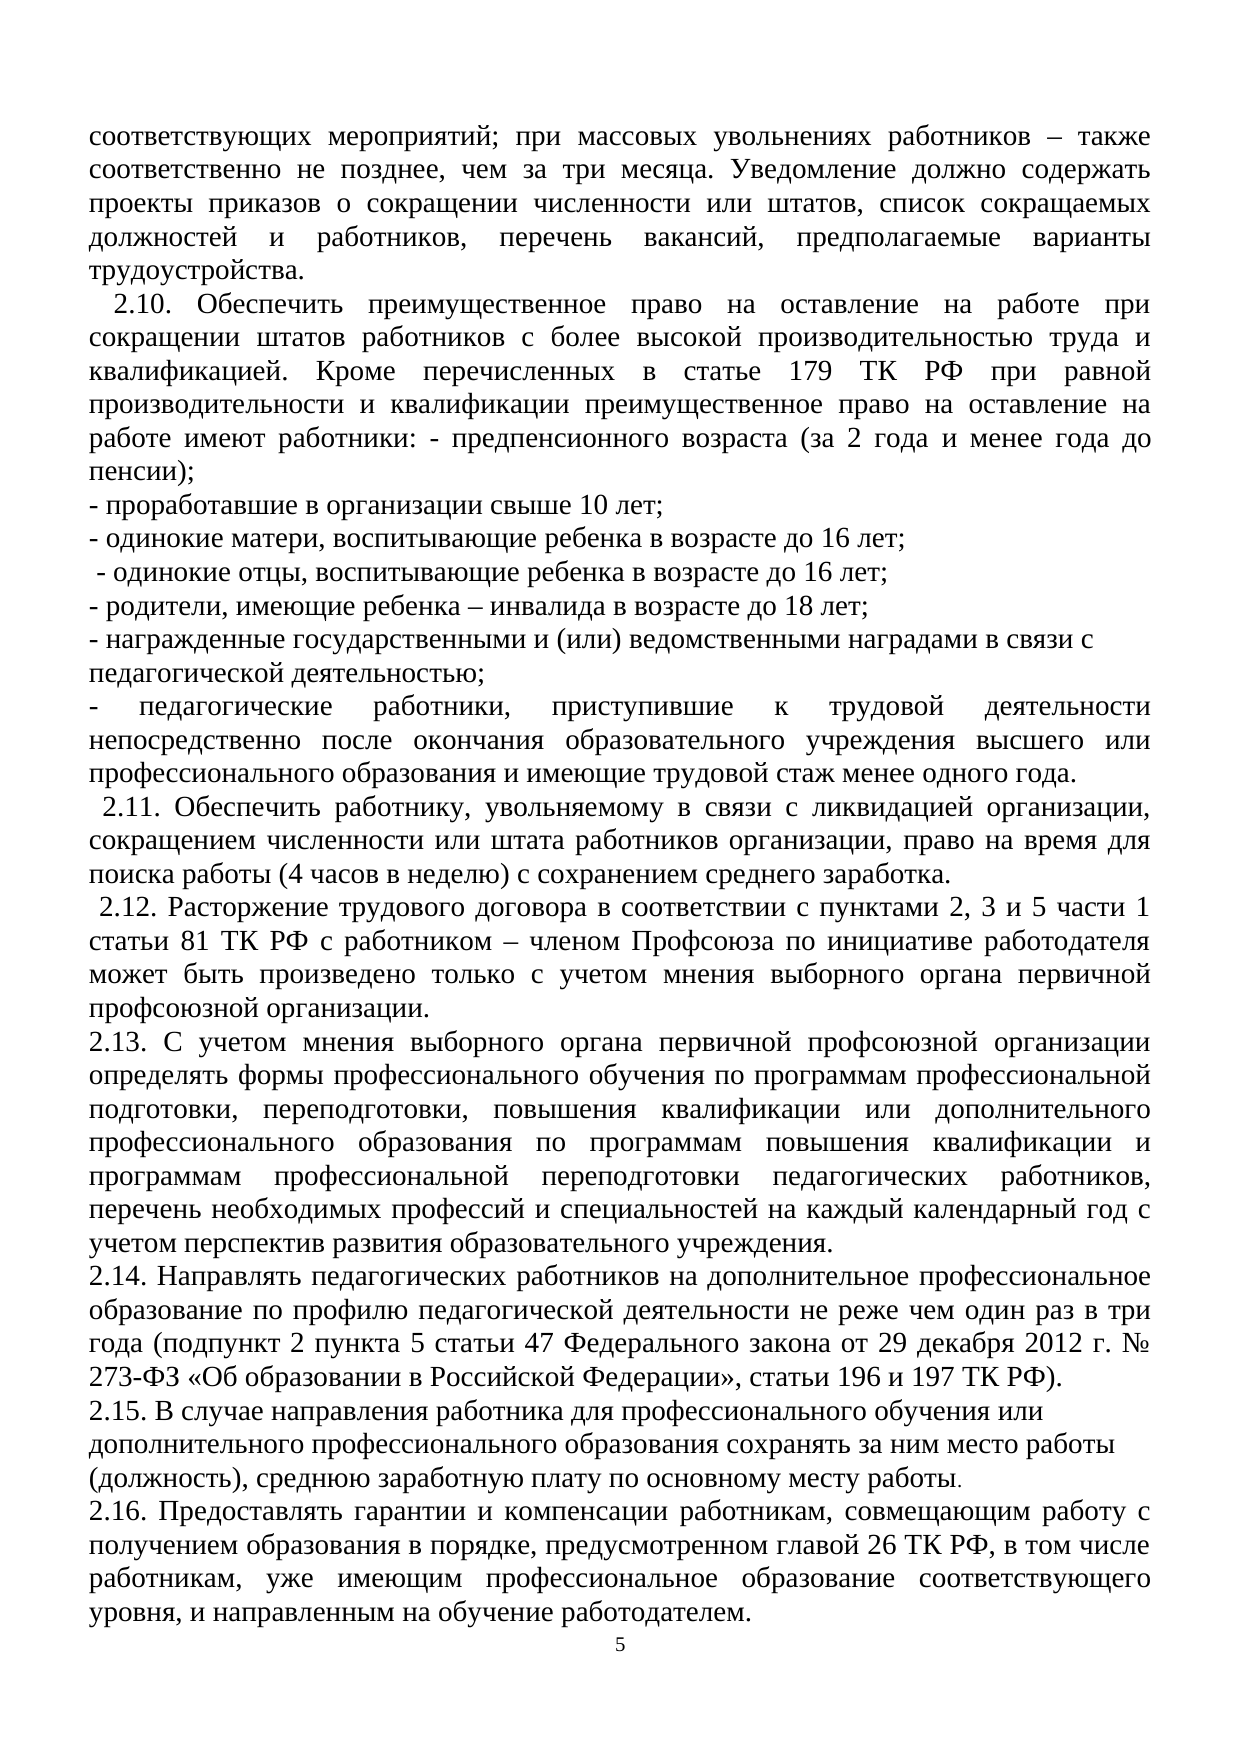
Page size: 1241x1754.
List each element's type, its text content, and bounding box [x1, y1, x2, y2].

text - родители, имеющие ребенка – инвалида в возрасте до 18 лет; [89, 588, 1152, 621]
text 2.12. Расторжение трудового договора в соответствии с пунктами 2, 3 и 5 части 1 статьи 81 ТК РФ с работником – членом Профсоюза по инициативе работодателя может быть произведено только с учетом мнения выборного органа первичной профсоюзной организации. [89, 889, 1152, 1024]
text - педагогические работники, приступившие к трудовой деятельности непосредственно после окончания образовательного учреждения высшего или профессионального образования и имеющие трудовой стаж менее одного года. [89, 688, 1152, 789]
text 2.15. В случае направления работника для профессионального обучения или дополнительного профессионального образования сохранять за ним место работы (должность), среднюю заработную плату по основному месту работы. [89, 1393, 1152, 1493]
text 2.16. Предоставлять гарантии и компенсации работникам, совмещающим работу с получением образования в порядке, предусмотренном главой 26 ТК РФ, в том числе работникам, уже имеющим профессиональное образование соответствующего уровня, и направленным на обучение работодателем. [89, 1493, 1152, 1627]
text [89, 118, 1152, 286]
text - проработавшие в организации свыше 10 лет; [89, 487, 1152, 521]
text - награжденные государственными и (или) ведомственными наградами в связи с педагогической деятельностью; [89, 621, 1152, 688]
text 2.14. Направлять педагогических работников на дополнительное профессиональное образование по профилю педагогической деятельности не реже чем один раз в три года (подпункт 2 пункта 5 статьи 47 Федерального закона от 29 декабря 2012 г. № 273-ФЗ «Об образовании в Российской Федерации», статьи 196 и 197 ТК РФ). [89, 1258, 1152, 1393]
text - одинокие отцы, воспитывающие ребенка в возрасте до 16 лет; [89, 554, 1152, 588]
text 2.11. Обеспечить работнику, увольняемому в связи с ликвидацией организации, сокращением численности или штата работников организации, право на время для поиска работы (4 часов в неделю) с сохранением среднего заработка. [89, 789, 1152, 889]
text 2.13. С учетом мнения выборного органа первичной профсоюзной организации определять формы профессионального обучения по программам профессиональной подготовки, переподготовки, повышения квалификации или дополнительного профессионального образования по программам повышения квалификации и программам профессиональной переподготовки педагогических работников, перечень необходимых профессий и специальностей на каждый календарный год с учетом перспектив развития образовательного учреждения. [89, 1024, 1152, 1258]
text - одинокие матери, воспитывающие ребенка в возрасте до 16 лет; [89, 521, 1152, 554]
text 2.10. Обеспечить преимущественное право на оставление на работе при сокращении штатов работников с более высокой производительностью труда и квалификацией. Кроме перечисленных в статье 179 ТК РФ при равной производительности и квалификации преимущественное право на оставление на работе имеют работники: - предпенсионного возраста (за 2 года и менее года до пенсии); [89, 286, 1152, 487]
